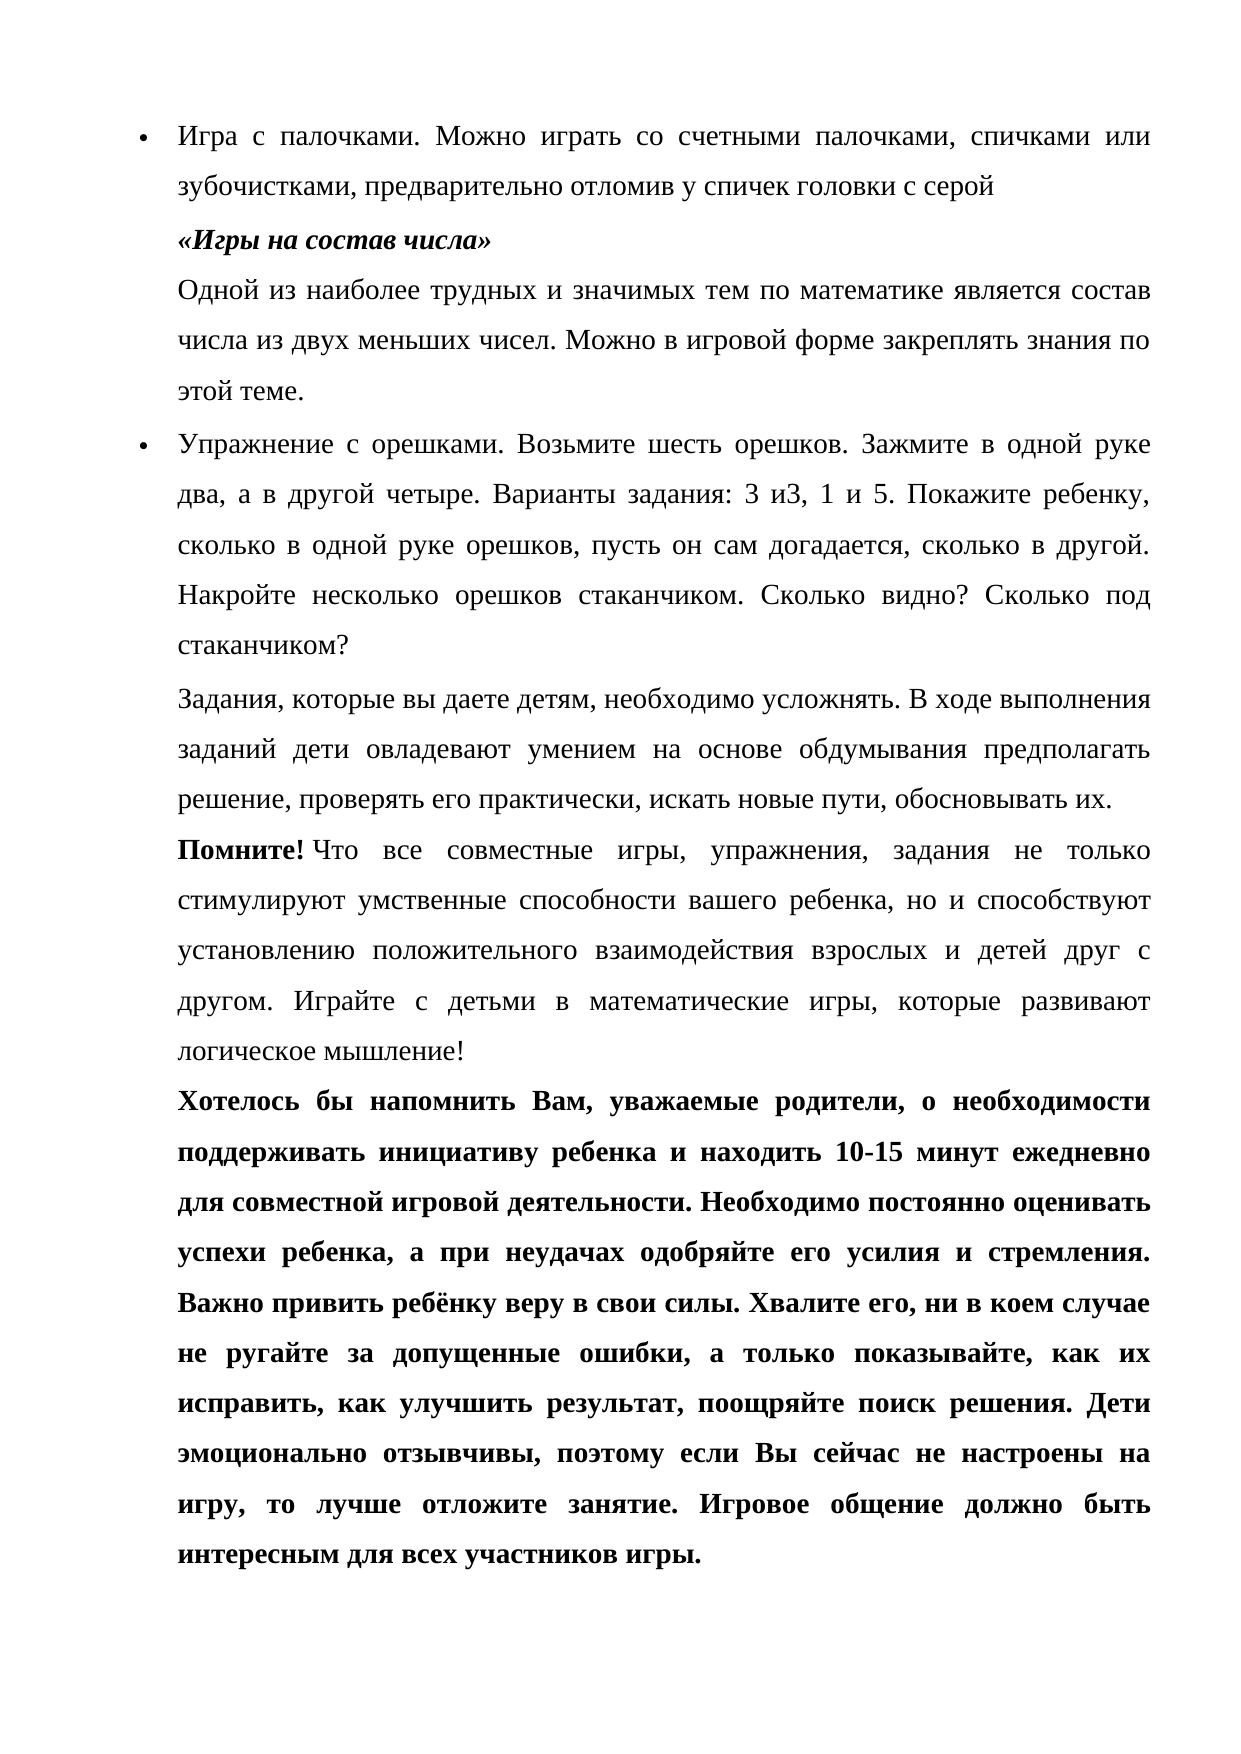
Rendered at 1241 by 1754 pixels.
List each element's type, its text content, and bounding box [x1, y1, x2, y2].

text Одной из наиболее трудных и значимых тем по математике является состав числа из двух меньших чисел. Можно в игровой форме закреплять знания по этой теме. [177, 272, 1152, 406]
text Задания, которые вы даете детям, необходимо усложнять. В ходе выполнения заданий дети овладевают умением на основе обдумывания предполагать решение, проверять его практически, искать новые пути, обосновывать их. [177, 681, 1152, 815]
text Хотелось бы напомнить Вам, уважаемые родители, о необходимости поддерживать инициативу ребенка и находить 10-15 минут ежедневно для совместной игровой деятельности. Необходимо постоянно оценивать успехи ребенка, а при неудачах одобряйте его усилия и стремления. Важно привить ребёнку веру в свои силы. Хвалите его, ни в коем случае не ругайте за допущенные ошибки, а только показывайте, как их исправить, как улучшить результат, поощряйте поиск решения. Дети эмоционально отзывчивы, поэтому если Вы сейчас не настроены на игру, то лучше отложите занятие. Игровое общение должно быть интересным для всех участников игры. [177, 1083, 1152, 1570]
text Помните! Что все совместные игры, упражнения, задания не только стимулируют умственные способности вашего ребенка, но и способствуют установлению положительного взаимодействия взрослых и детей друг с другом. Играйте с детьми в математические игры, которые развивают логическое мышление! [177, 832, 1152, 1067]
list Игра с палочками. Можно играть со счетными палочками, спичками или зубочистками, предварительно отломив у спичек головки с серой [140, 118, 1152, 202]
text «Игры на состав числа» [177, 222, 1152, 255]
list Упражнение с орешками. Возьмите шесть орешков. Зажмите в одной руке два, а в другой четыре. Варианты задания: 3 и3, 1 и 5. Покажите ребенку, сколько в одной руке орешков, пусть он сам догадается, сколько в другой. Накройте несколько орешков стаканчиком. Сколько видно? Сколько под стаканчиком? [140, 426, 1152, 661]
